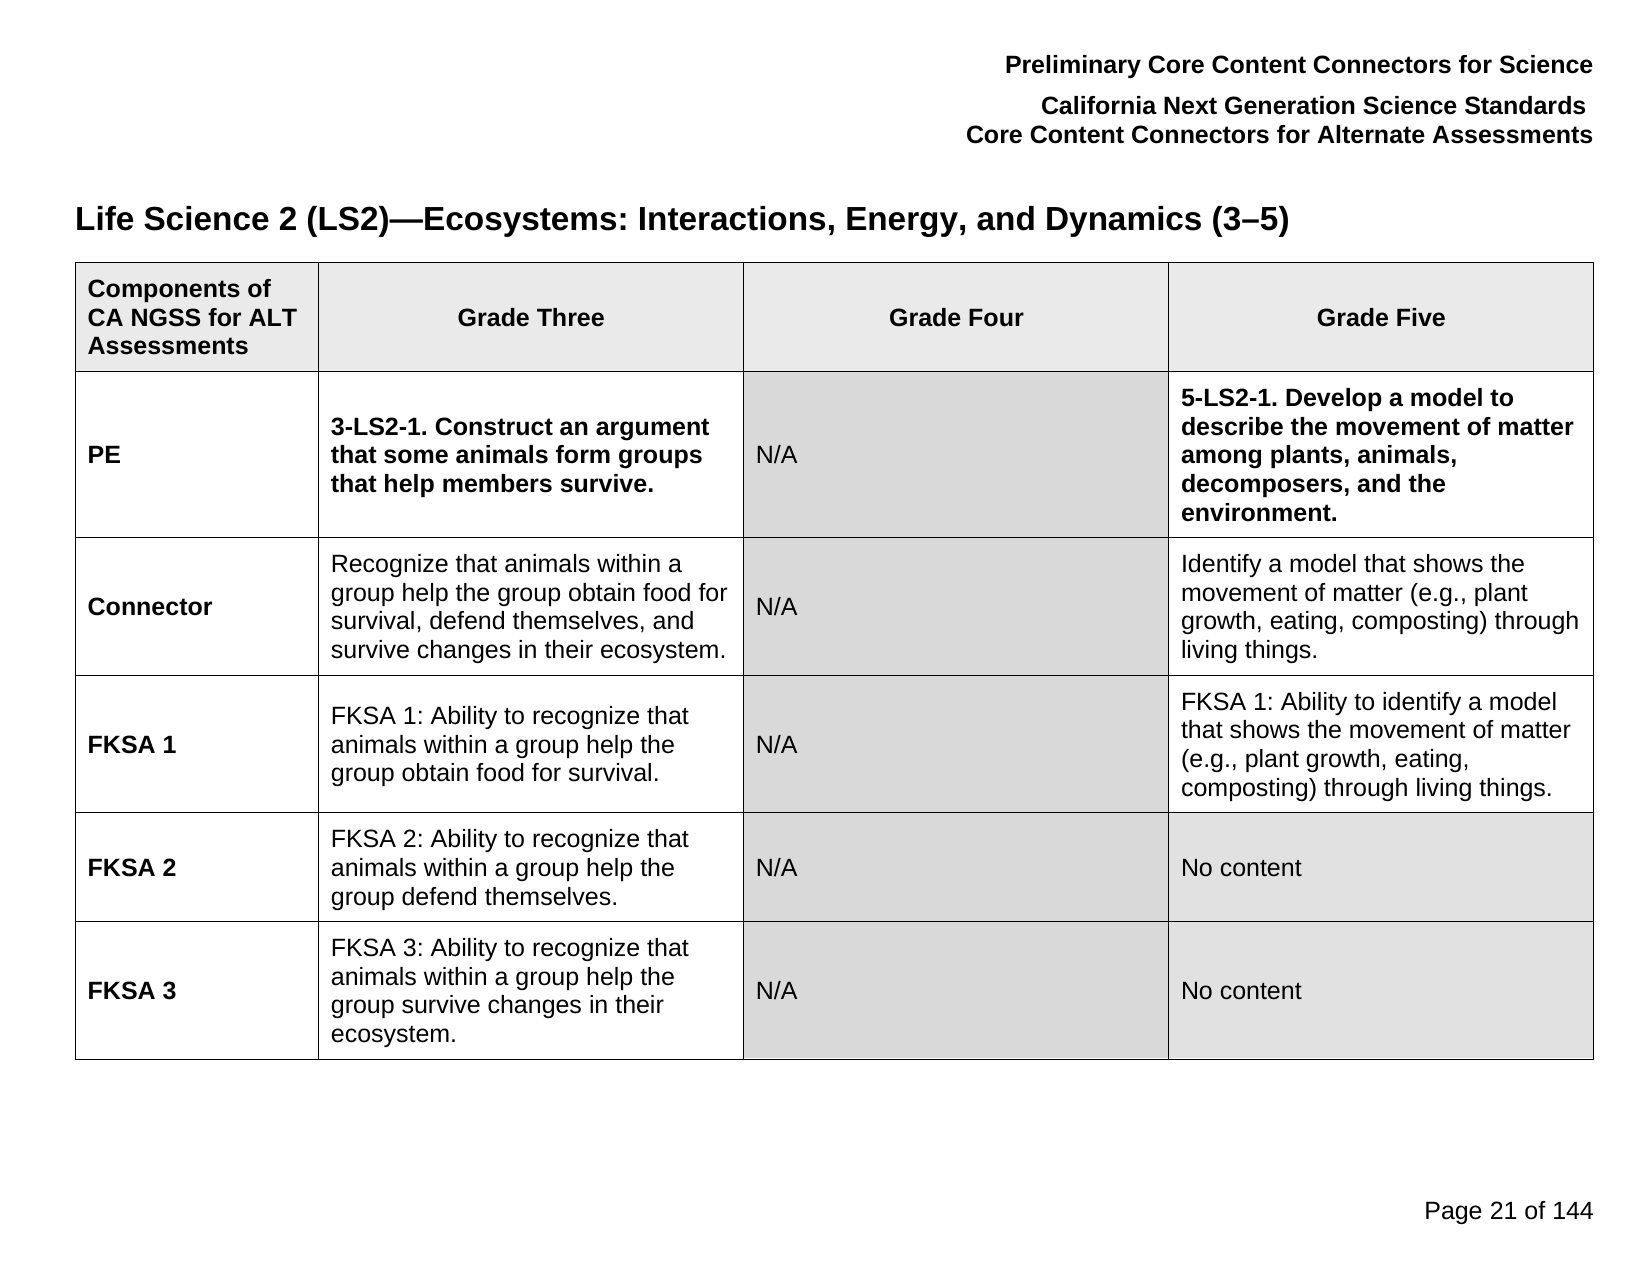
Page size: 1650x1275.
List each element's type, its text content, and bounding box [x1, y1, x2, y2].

subtitle Life Science 2 (LS2)—Ecosystems: Interactions, Energy, and Dynamics (3–5) [75, 199, 1594, 237]
table_cell FKSA 1 [76, 676, 318, 812]
table_cell 3-LS2-1. Construct an argument that some animals form groups that help members survive. [319, 372, 743, 537]
table_header Grade Three [319, 263, 743, 371]
table_header Components of CA NGSS for ALT Assessments [76, 263, 318, 371]
table_cell Recognize that animals within a group help the group obtain food for survival, defend themselves, and survive changes in their ecosystem. [319, 538, 743, 675]
table_cell FKSA 1: Ability to recognize that animals within a group help the group obtain food for survival. [319, 676, 743, 812]
table_cell Identify a model that shows the movement of matter (e.g., plant growth, eating, composting) through living things. [1169, 538, 1593, 675]
table_cell No content [1169, 922, 1593, 1058]
table_cell FKSA 3 [76, 922, 318, 1058]
table_cell No content [1169, 813, 1593, 921]
table_cell 5-LS2-1. Develop a model to describe the movement of matter among plants, animals, decomposers, and the environment. [1169, 372, 1593, 537]
table_cell N/A [744, 922, 1168, 1058]
table_cell Connector [76, 538, 318, 675]
table_cell FKSA 2 [76, 813, 318, 921]
table_cell FKSA 3: Ability to recognize that animals within a group help the group survive changes in their ecosystem. [319, 922, 743, 1058]
table_cell N/A [744, 676, 1168, 812]
table_cell PE [76, 372, 318, 537]
table_header Grade Five [1169, 263, 1593, 371]
table_cell N/A [744, 372, 1168, 537]
table_cell N/A [744, 813, 1168, 921]
table_cell FKSA 1: Ability to identify a model that shows the movement of matter (e.g., plant growth, eating, composting) through living things. [1169, 676, 1593, 812]
table_cell N/A [744, 538, 1168, 675]
table_header Grade Four [744, 263, 1168, 371]
table_cell FKSA 2: Ability to recognize that animals within a group help the group defend themselves. [319, 813, 743, 921]
